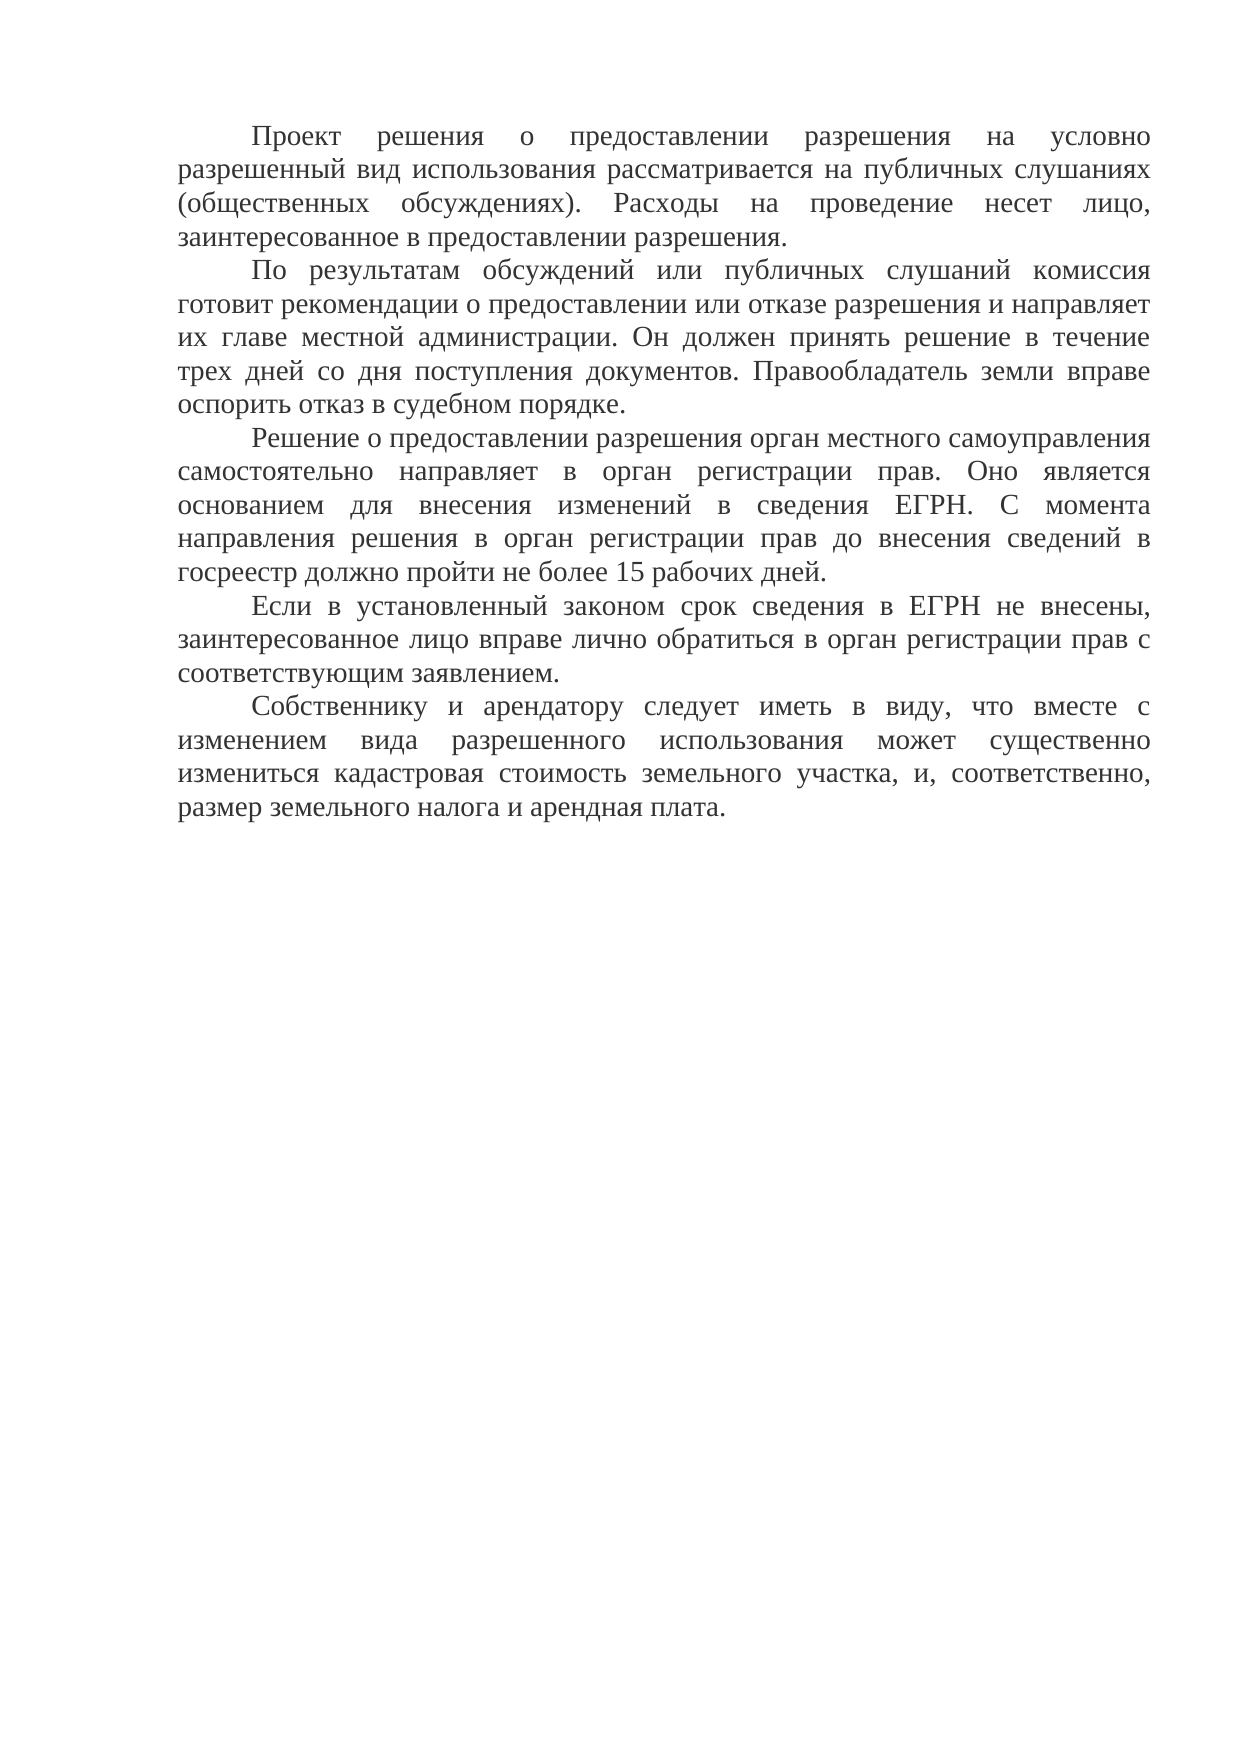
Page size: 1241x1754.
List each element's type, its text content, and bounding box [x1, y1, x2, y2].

text Собственнику и арендатору следует иметь в виду, что вместе с изменением вида разрешенного использования может существенно измениться кадастровая стоимость земельного участка, и, соответственно, размер земельного налога и арендная плата. [177, 688, 1152, 822]
text Если в установленный законом срок сведения в ЕГРН не внесены, заинтересованное лицо вправе лично обратиться в орган регистрации прав с соответствующим заявлением. [177, 588, 1152, 688]
text По результатам обсуждений или публичных слушаний комиссия готовит рекомендации о предоставлении или отказе разрешения и направляет их главе местной администрации. Он должен принять решение в течение трех дней со дня поступления документов. Правообладатель земли вправе оспорить отказ в судебном порядке. [177, 252, 1152, 420]
text Решение о предоставлении разрешения орган местного самоуправления самостоятельно направляет в орган регистрации прав. Оно является основанием для внесения изменений в сведения ЕГРН. С момента направления решения в орган регистрации прав до внесения сведений в госреестр должно пройти не более 15 рабочих дней. [177, 420, 1152, 588]
text Проект решения о предоставлении разрешения на условно разрешенный вид использования рассматривается на публичных слушаниях (общественных обсуждениях). Расходы на проведение несет лицо, заинтересованное в предоставлении разрешения. [177, 118, 1152, 252]
